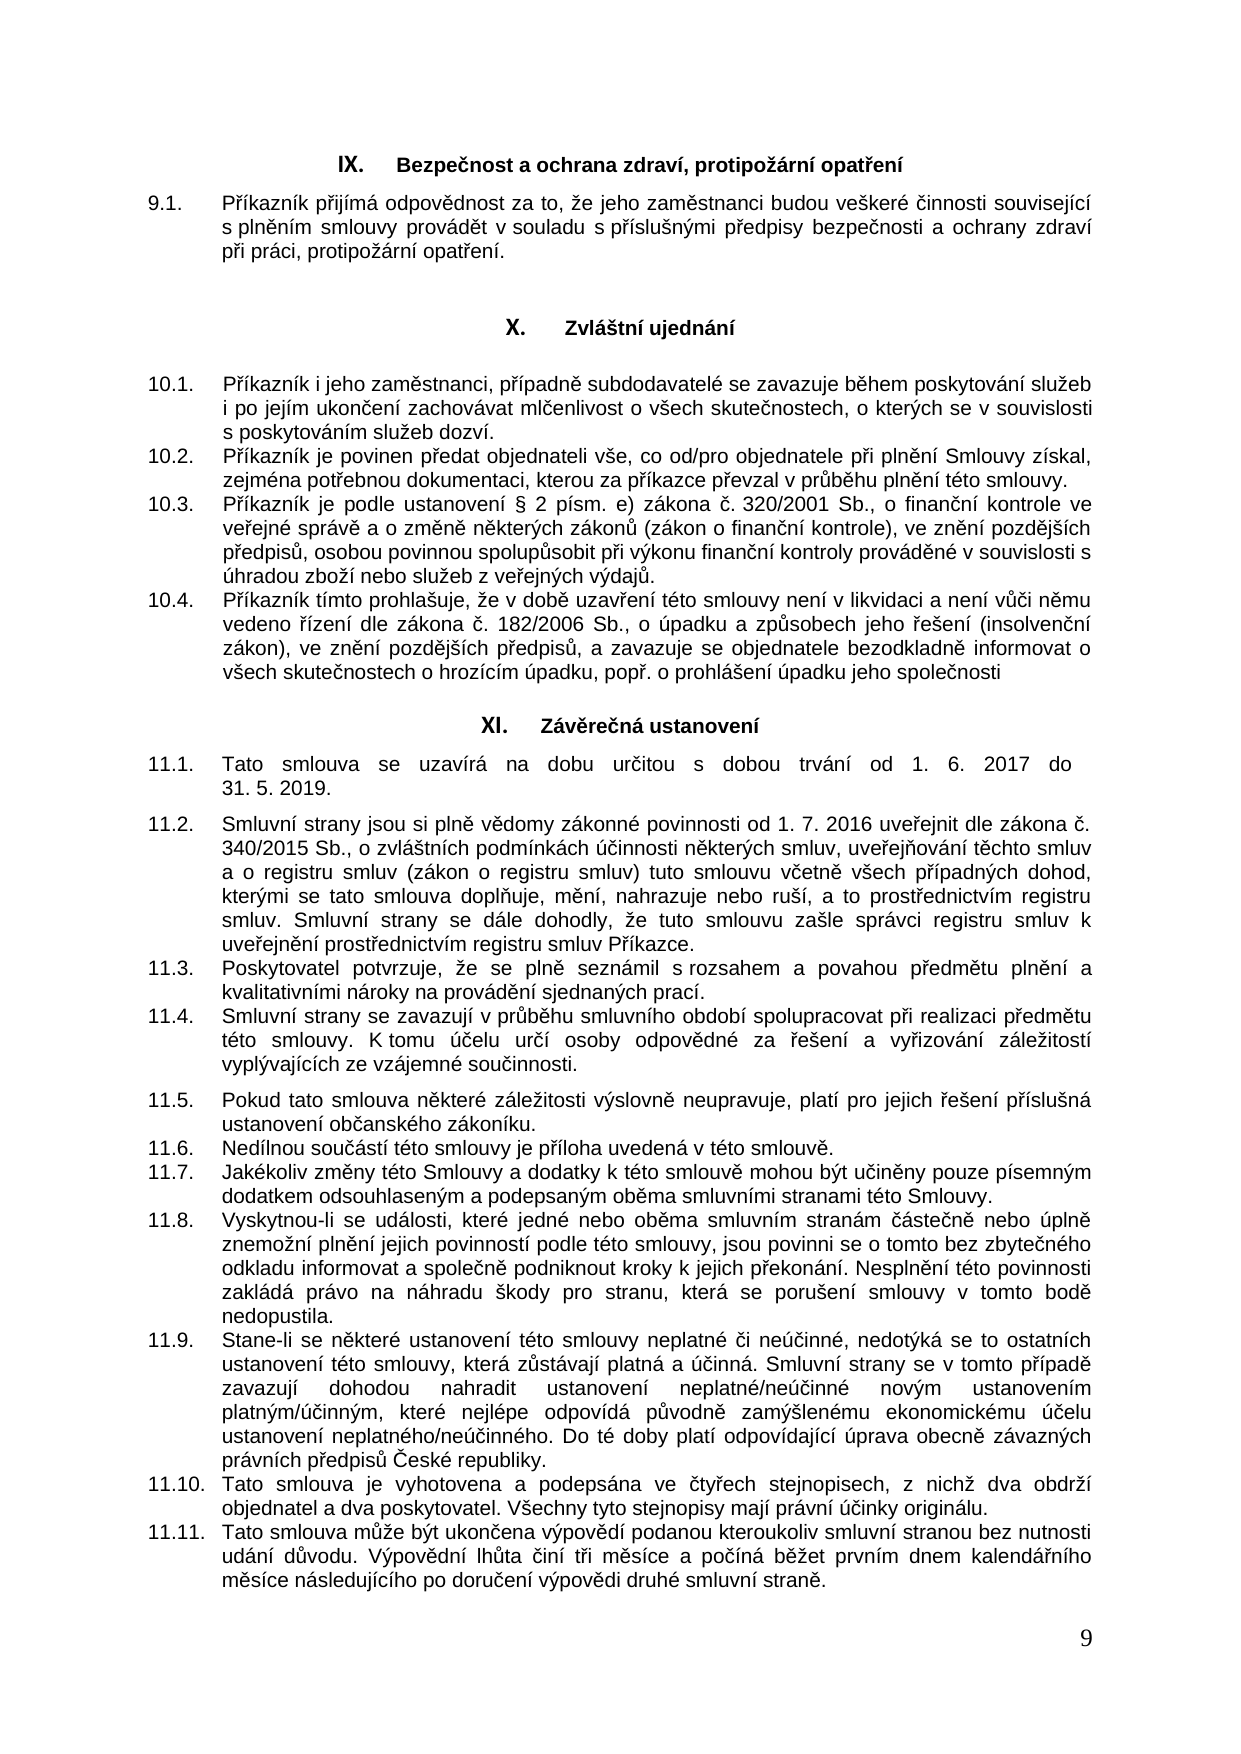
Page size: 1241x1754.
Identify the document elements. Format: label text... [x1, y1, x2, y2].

subtitle Bezpečnost a ochrana zdraví, protipožární opatření [148, 148, 1092, 178]
list Příkazník přijímá odpovědnost za to, že jeho zaměstnanci budou veškeré činnosti související s plněním smlouvy provádět v souladu s příslušnými předpisy bezpečnosti a ochrany zdraví při práci, protipožární opatření. [148, 191, 1092, 263]
list Nedílnou součástí této smlouvy je příloha uvedená v této smlouvě. [148, 1136, 1092, 1160]
list Smluvní strany se zavazují v průběhu smluvního období spolupracovat při realizaci předmětu této smlouvy. K tomu účelu určí osoby odpovědné za řešení a vyřizování záležitostí vyplývajících ze vzájemné součinnosti. [148, 1004, 1092, 1076]
list Příkazník je povinen předat objednateli vše, co od/pro objednatele při plnění Smlouvy získal, zejména potřebnou dokumentaci, kterou za příkazce převzal v průběhu plnění této smlouvy. [148, 444, 1092, 492]
subtitle Zvláštní ujednání [148, 312, 1092, 342]
list Smluvní strany jsou si plně vědomy zákonné povinnosti od 1. 7. 2016 uveřejnit dle zákona č. 340/2015 Sb., o zvláštních podmínkách účinnosti některých smluv, uveřejňování těchto smluv a o registru smluv (zákon o registru smluv) tuto smlouvu včetně všech případných dohod, kterými se tato smlouva doplňuje, mění, nahrazuje nebo ruší, a to prostřednictvím registru smluv. Smluvní strany se dále dohodly, že tuto smlouvu zašle správci registru smluv k uveřejnění prostřednictvím registru smluv Příkazce. [148, 812, 1092, 956]
list Tato smlouva může být ukončena výpovědí podanou kteroukoliv smluvní stranou bez nutnosti udání důvodu. Výpovědní lhůta činí tři měsíce a počíná běžet prvním dnem kalendářního měsíce následujícího po doručení výpovědi druhé smluvní straně. [148, 1519, 1092, 1591]
list Poskytovatel potvrzuje, že se plně seznámil s rozsahem a povahou předmětu plnění a kvalitativními nároky na provádění sjednaných prací. [148, 956, 1092, 1004]
list Příkazník i jeho zaměstnanci, případně subdodavatelé se zavazuje během poskytování služeb i po jejím ukončení zachovávat mlčenlivost o všech skutečnostech, o kterých se v souvislosti s poskytováním služeb dozví. [148, 372, 1092, 444]
subtitle Závěrečná ustanovení [148, 709, 1092, 739]
list Pokud tato smlouva některé záležitosti výslovně neupravuje, platí pro jejich řešení příslušná ustanovení občanského zákoníku. [148, 1088, 1092, 1136]
list Jakékoliv změny této Smlouvy a dodatky k této smlouvě mohou být učiněny pouze písemným dodatkem odsouhlaseným a podepsaným oběma smluvními stranami této Smlouvy. [148, 1160, 1092, 1208]
list Stane-li se některé ustanovení této smlouvy neplatné či neúčinné, nedotýká se to ostatních ustanovení této smlouvy, která zůstávají platná a účinná. Smluvní strany se v tomto případě zavazují dohodou nahradit ustanovení neplatné/neúčinné novým ustanovením platným/účinným, které nejlépe odpovídá původně zamýšlenému ekonomickému účelu ustanovení neplatného/neúčinného. Do té doby platí odpovídající úprava obecně závazných právních předpisů České republiky. [148, 1328, 1092, 1472]
list Příkazník je podle ustanovení § 2 písm. e) zákona č. 320/2001 Sb., o finanční kontrole ve veřejné správě a o změně některých zákonů (zákon o finanční kontrole), ve znění pozdějších předpisů, osobou povinnou spolupůsobit při výkonu finanční kontroly prováděné v souvislosti s úhradou zboží nebo služeb z veřejných výdajů. [148, 492, 1092, 588]
list Příkazník tímto prohlašuje, že v době uzavření této smlouvy není v likvidaci a není vůči němu vedeno řízení dle zákona č. 182/2006 Sb., o úpadku a způsobech jeho řešení (insolvenční zákon), ve znění pozdějších předpisů, a zavazuje se objednatele bezodkladně informovat o všech skutečnostech o hrozícím úpadku, popř. o prohlášení úpadku jeho společnosti [148, 588, 1092, 684]
list Tato smlouva je vyhotovena a podepsána ve čtyřech stejnopisech, z nichž dva obdrží objednatel a dva poskytovatel. Všechny tyto stejnopisy mají právní účinky originálu. [148, 1472, 1092, 1519]
list Vyskytnou-li se události, které jedné nebo oběma smluvním stranám částečně nebo úplně znemožní plnění jejich povinností podle této smlouvy, jsou povinni se o tomto bez zbytečného odkladu informovat a společně podniknout kroky k jejich překonání. Nesplnění této povinnosti zakládá právo na náhradu škody pro stranu, která se porušení smlouvy v tomto bodě nedopustila. [148, 1208, 1092, 1328]
list Tato smlouva se uzavírá na dobu určitou s dobou trvání od 1. 6. 2017 do 31. 5. 2019. [148, 752, 1092, 800]
